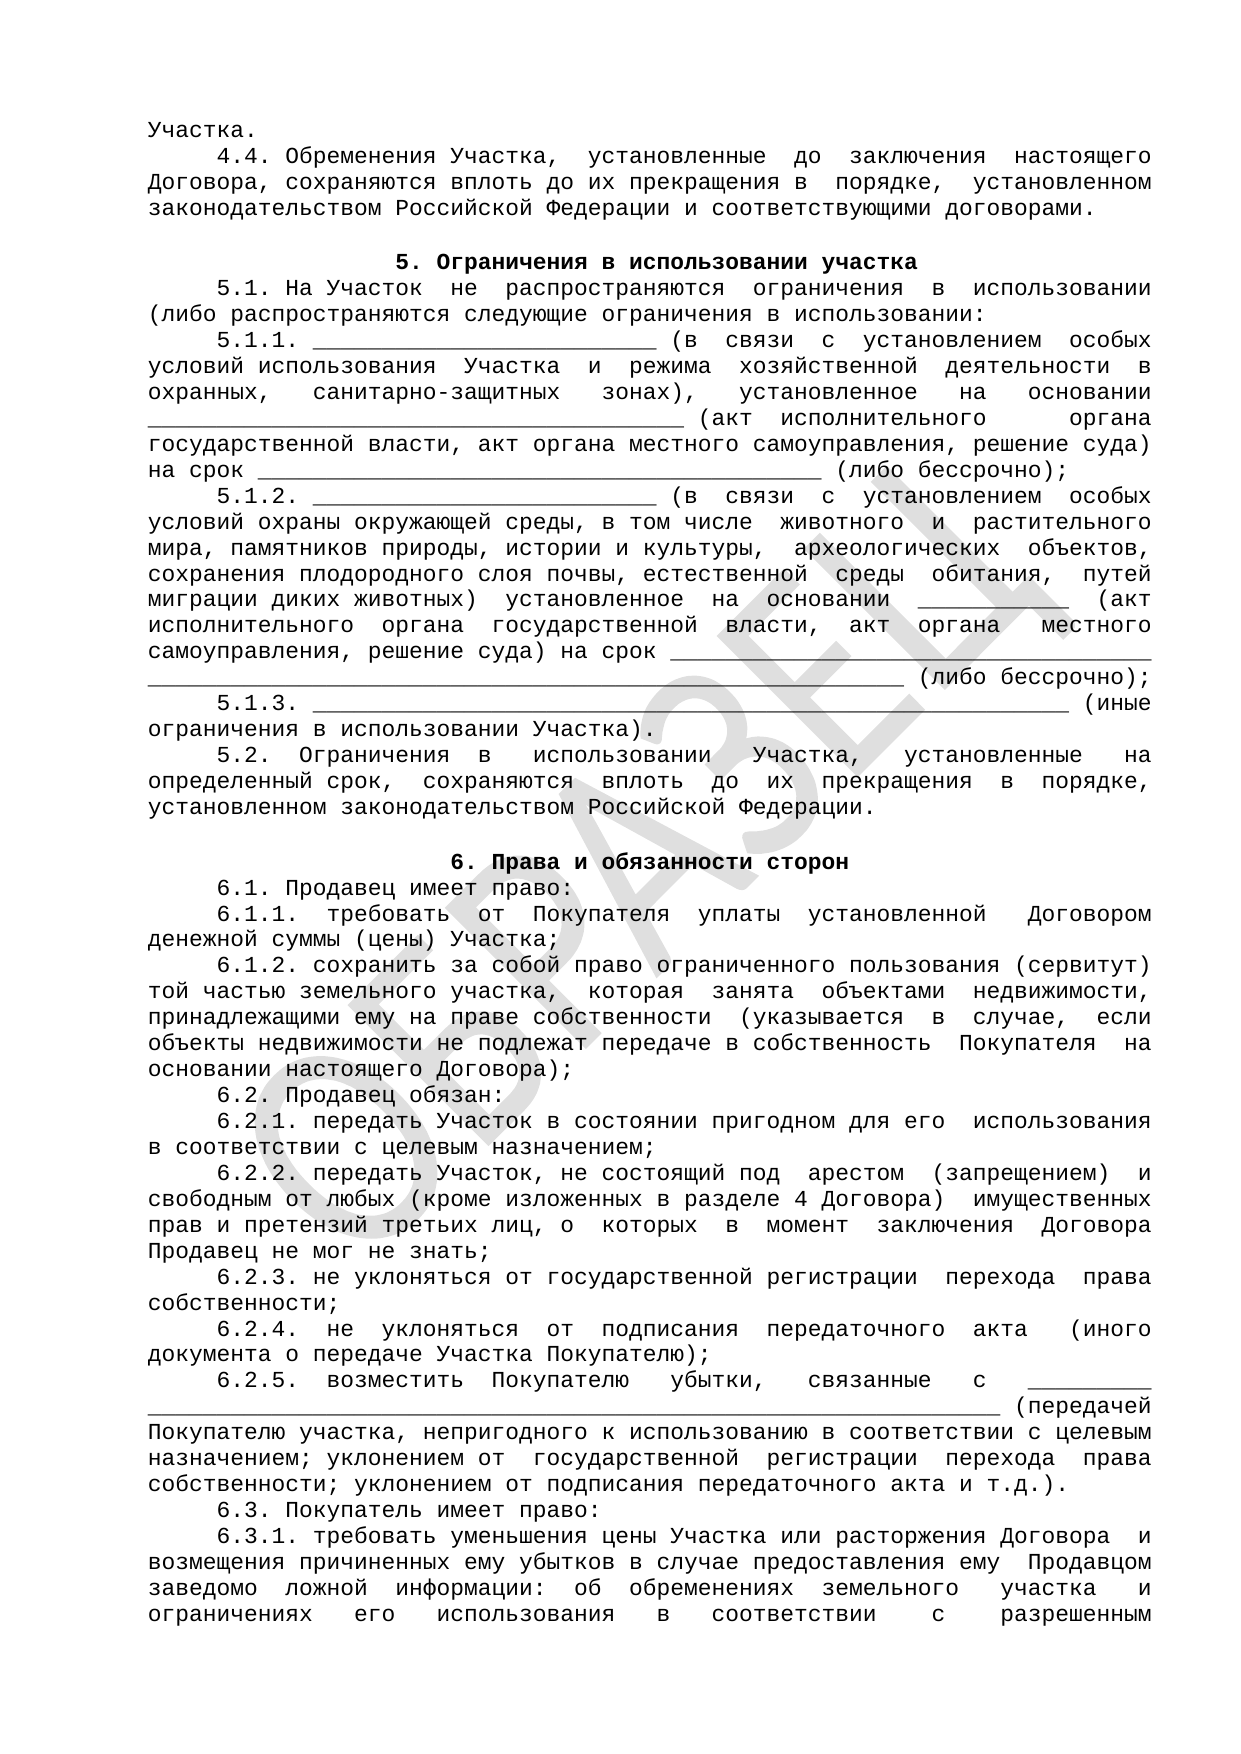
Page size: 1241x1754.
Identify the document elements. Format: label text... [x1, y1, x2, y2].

text 6.2.1. передать Участок в состоянии пригодном для его использования [148, 1109, 1152, 1135]
text 5. Ограничения в использовании участка [148, 251, 1152, 277]
text назначением; уклонением от государственной регистрации перехода права [148, 1447, 1152, 1472]
text документа о передаче Участка Покупателю); [148, 1343, 1152, 1369]
text возмещения причиненных ему убытков в случае предоставления ему Продавцом [148, 1550, 1152, 1576]
text той частью земельного участка, которая занята объектами недвижимости, [148, 980, 1152, 1006]
text условий использования Участка и режима хозяйственной деятельности в [148, 354, 1152, 380]
text 6.2.4. не уклоняться от подписания передаточного акта (иного [148, 1317, 1152, 1343]
text 5.1.3. _______________________________________________________ (иные [148, 692, 1152, 717]
text Участка. [148, 118, 1152, 144]
text государственной власти, акт органа местного самоуправления, решение суда) [148, 432, 1152, 458]
text 6.2.2. передать Участок, не состоящий под арестом (запрещением) и [148, 1161, 1152, 1187]
text основании настоящего Договора); [148, 1057, 1152, 1083]
text 5.1.1. _________________________ (в связи с установлением особых [148, 328, 1152, 354]
text 6.2. Продавец обязан: [148, 1083, 1152, 1109]
text принадлежащими ему на праве собственности (указывается в случае, если [148, 1006, 1152, 1032]
text заведомо ложной информации: об обременениях земельного участка и [148, 1576, 1152, 1602]
text (либо распространяются следующие ограничения в использовании: [148, 302, 1152, 328]
text ограничения в использовании Участка). [148, 717, 1152, 743]
text Договора, сохраняются вплоть до их прекращения в порядке, установленном [148, 170, 1152, 196]
text собственности; уклонением от подписания передаточного акта и т.д.). [148, 1472, 1152, 1498]
text миграции диких животных) установленное на основании ___________ (акт [148, 588, 1152, 614]
text свободным от любых (кроме изложенных в разделе 4 Договора) имущественных [148, 1187, 1152, 1213]
text 6.1.2. сохранить за собой право ограниченного пользования (сервитут) [148, 954, 1152, 980]
text 5.1. На Участок не распространяются ограничения в использовании [148, 277, 1152, 302]
text Покупателю участка, непригодного к использованию в соответствии с целевым [148, 1421, 1152, 1447]
text Продавец не мог не знать; [148, 1239, 1152, 1265]
text в соответствии с целевым назначением; [148, 1135, 1152, 1161]
text исполнительного органа государственной власти, акт органа местного [148, 614, 1152, 640]
text 6.1. Продавец имеет право: [148, 876, 1152, 902]
text 5.2. Ограничения в использовании Участка, установленные на [148, 743, 1152, 769]
text 6.2.5. возместить Покупателю убытки, связанные с _________ [148, 1369, 1152, 1395]
text законодательством Российской Федерации и соответствующими договорами. [148, 196, 1152, 222]
text 6.3.1. требовать уменьшения цены Участка или расторжения Договора и [148, 1524, 1152, 1550]
text самоуправления, решение суда) на срок ___________________________________ [148, 640, 1152, 666]
text 6. Права и обязанности сторон [148, 850, 1152, 876]
text определенный срок, сохраняются вплоть до их прекращения в порядке, [148, 769, 1152, 795]
text охранных, санитарно-защитных зонах), установленное на основании [148, 380, 1152, 406]
text условий охраны окружающей среды, в том числе животного и растительного [148, 510, 1152, 536]
text 5.1.2. _________________________ (в связи с установлением особых [148, 484, 1152, 510]
text сохранения плодородного слоя почвы, естественной среды обитания, путей [148, 562, 1152, 588]
text 6.3. Покупатель имеет право: [148, 1498, 1152, 1524]
text _______________________________________ (акт исполнительного органа [148, 406, 1152, 432]
text установленном законодательством Российской Федерации. [148, 795, 1152, 821]
text 6.2.3. не уклоняться от государственной регистрации перехода права [148, 1265, 1152, 1291]
text _______________________________________________________ (либо бессрочно); [148, 666, 1152, 692]
text денежной суммы (цены) Участка; [148, 928, 1152, 954]
text прав и претензий третьих лиц, о которых в момент заключения Договора [148, 1213, 1152, 1239]
text ограничениях его использования в соответствии с разрешенным [148, 1602, 1152, 1628]
text на срок _________________________________________ (либо бессрочно); [148, 458, 1152, 484]
text собственности; [148, 1291, 1152, 1317]
text 6.1.1. требовать от Покупателя уплаты установленной Договором [148, 902, 1152, 928]
text объекты недвижимости не подлежат передаче в собственность Покупателя на [148, 1032, 1152, 1057]
text 4.4. Обременения Участка, установленные до заключения настоящего [148, 144, 1152, 170]
text мира, памятников природы, истории и культуры, археологических объектов, [148, 536, 1152, 562]
text ______________________________________________________________ (передачей [148, 1395, 1152, 1421]
